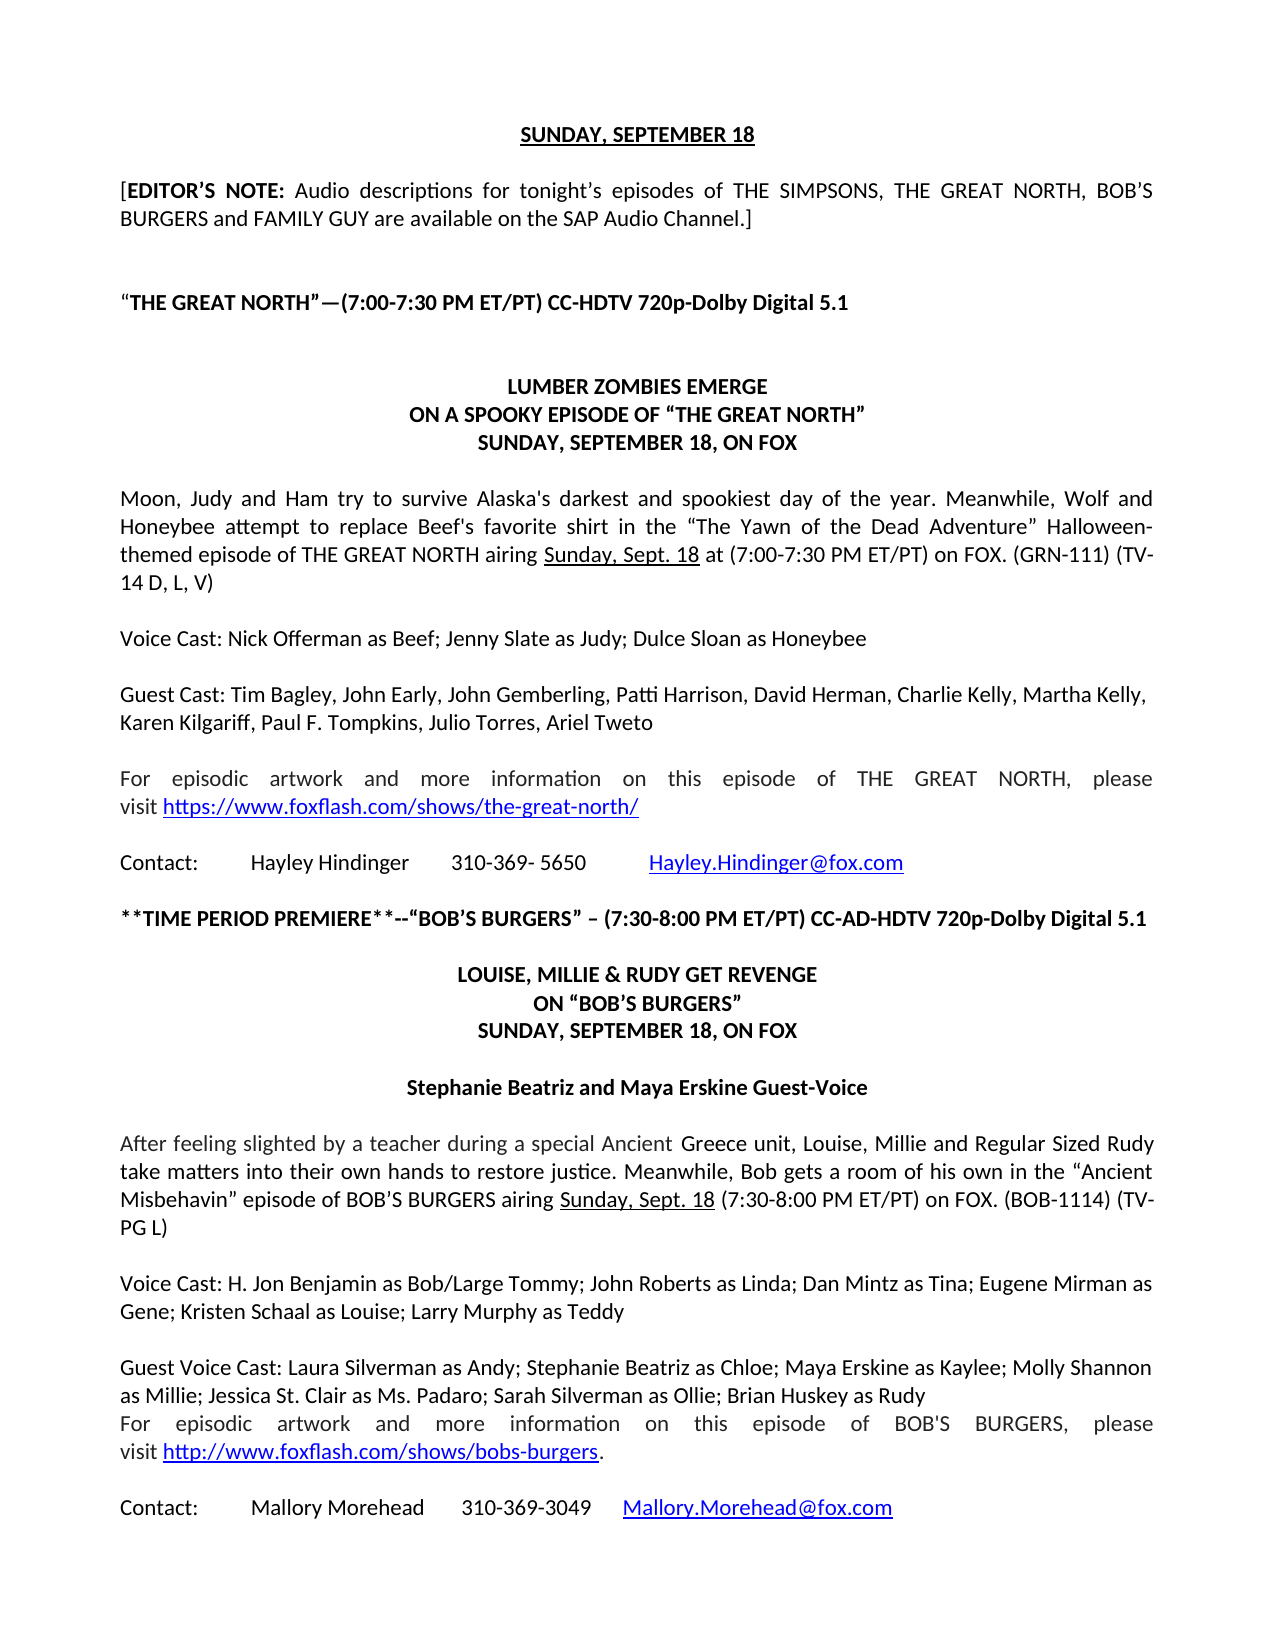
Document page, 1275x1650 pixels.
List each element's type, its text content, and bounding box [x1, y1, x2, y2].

text “THE GREAT NORTH”—(7:00-7:30 PM ET/PT) CC-HDTV 720p-Dolby Digital 5.1 [120, 288, 1155, 316]
text Contact: Mallory Morehead 310-369-3049 Mallory.Morehead@fox.com [120, 1493, 1155, 1521]
text LOUISE, MILLIE & RUDY GET REVENGE [120, 961, 1155, 989]
text Stephanie Beatriz and Maya Erskine Guest-Voice [120, 1073, 1155, 1101]
text SUNDAY, SEPTEMBER 18, ON FOX [120, 428, 1155, 456]
text SUNDAY, SEPTEMBER 18 [120, 120, 1155, 148]
text [EDITOR’S NOTE: Audio descriptions for tonight’s episodes of THE SIMPSONS, THE GREAT NORTH, BOB’S BURGERS and FAMILY GUY are available on the SAP Audio Channel.] [120, 176, 1155, 232]
text After feeling slighted by a teacher during a special Ancient Greece unit, Louise, Millie and Regular Sized Rudy take matters into their own hands to restore justice. Meanwhile, Bob gets a room of his own in the “Ancient Misbehavin” episode of BOB’S BURGERS airing Sunday, Sept. 18 (7:30-8:00 PM ET/PT) on FOX. (BOB-1114) (TV-PG L) [120, 1129, 1155, 1241]
text ON A SPOOKY EPISODE OF “THE GREAT NORTH” [120, 400, 1155, 428]
text SUNDAY, SEPTEMBER 18, ON FOX [120, 1017, 1155, 1045]
text Guest Voice Cast: Laura Silverman as Andy; Stephanie Beatriz as Chloe; Maya Erskine as Kaylee; Molly Shannon as Millie; Jessica St. Clair as Ms. Padaro; Sarah Silverman as Ollie; Brian Huskey as Rudy [120, 1353, 1155, 1409]
text **TIME PERIOD PREMIERE**--“BOB’S BURGERS” – (7:30-8:00 PM ET/PT) CC-AD-HDTV 720p-Dolby Digital 5.1 [120, 904, 1155, 933]
text Moon, Judy and Ham try to survive Alaska's darkest and spookiest day of the year. Meanwhile, Wolf and Honeybee attempt to replace Beef's favorite shirt in the “The Yawn of the Dead Adventure” Halloween-themed episode of THE GREAT NORTH airing Sunday, Sept. 18 at (7:00-7:30 PM ET/PT) on FOX. (GRN-111) (TV-14 D, L, V) [120, 484, 1155, 596]
text Guest Cast: Tim Bagley, John Early, John Gemberling, Patti Harrison, David Herman, Charlie Kelly, Martha Kelly, Karen Kilgariff, Paul F. Tompkins, Julio Torres, Ariel Tweto [120, 680, 1155, 736]
text ON “BOB’S BURGERS” [120, 989, 1155, 1017]
text LUMBER ZOMBIES EMERGE [120, 372, 1155, 400]
text Contact: Hayley Hindinger 310-369- 5650 Hayley.Hindinger@fox.com [120, 848, 1155, 877]
text For episodic artwork and more information on this episode of THE GREAT NORTH, please visit https://www.foxflash.com/shows/the-great-north/ [120, 764, 1155, 821]
text For episodic artwork and more information on this episode of BOB'S BURGERS, please visit http://www.foxflash.com/shows/bobs-burgers. [120, 1409, 1155, 1465]
text Voice Cast: Nick Offerman as Beef; Jenny Slate as Judy; Dulce Sloan as Honeybee [120, 624, 1155, 652]
text Voice Cast: H. Jon Benjamin as Bob/Large Tommy; John Roberts as Linda; Dan Mintz as Tina; Eugene Mirman as Gene; Kristen Schaal as Louise; Larry Murphy as Teddy [120, 1269, 1155, 1325]
